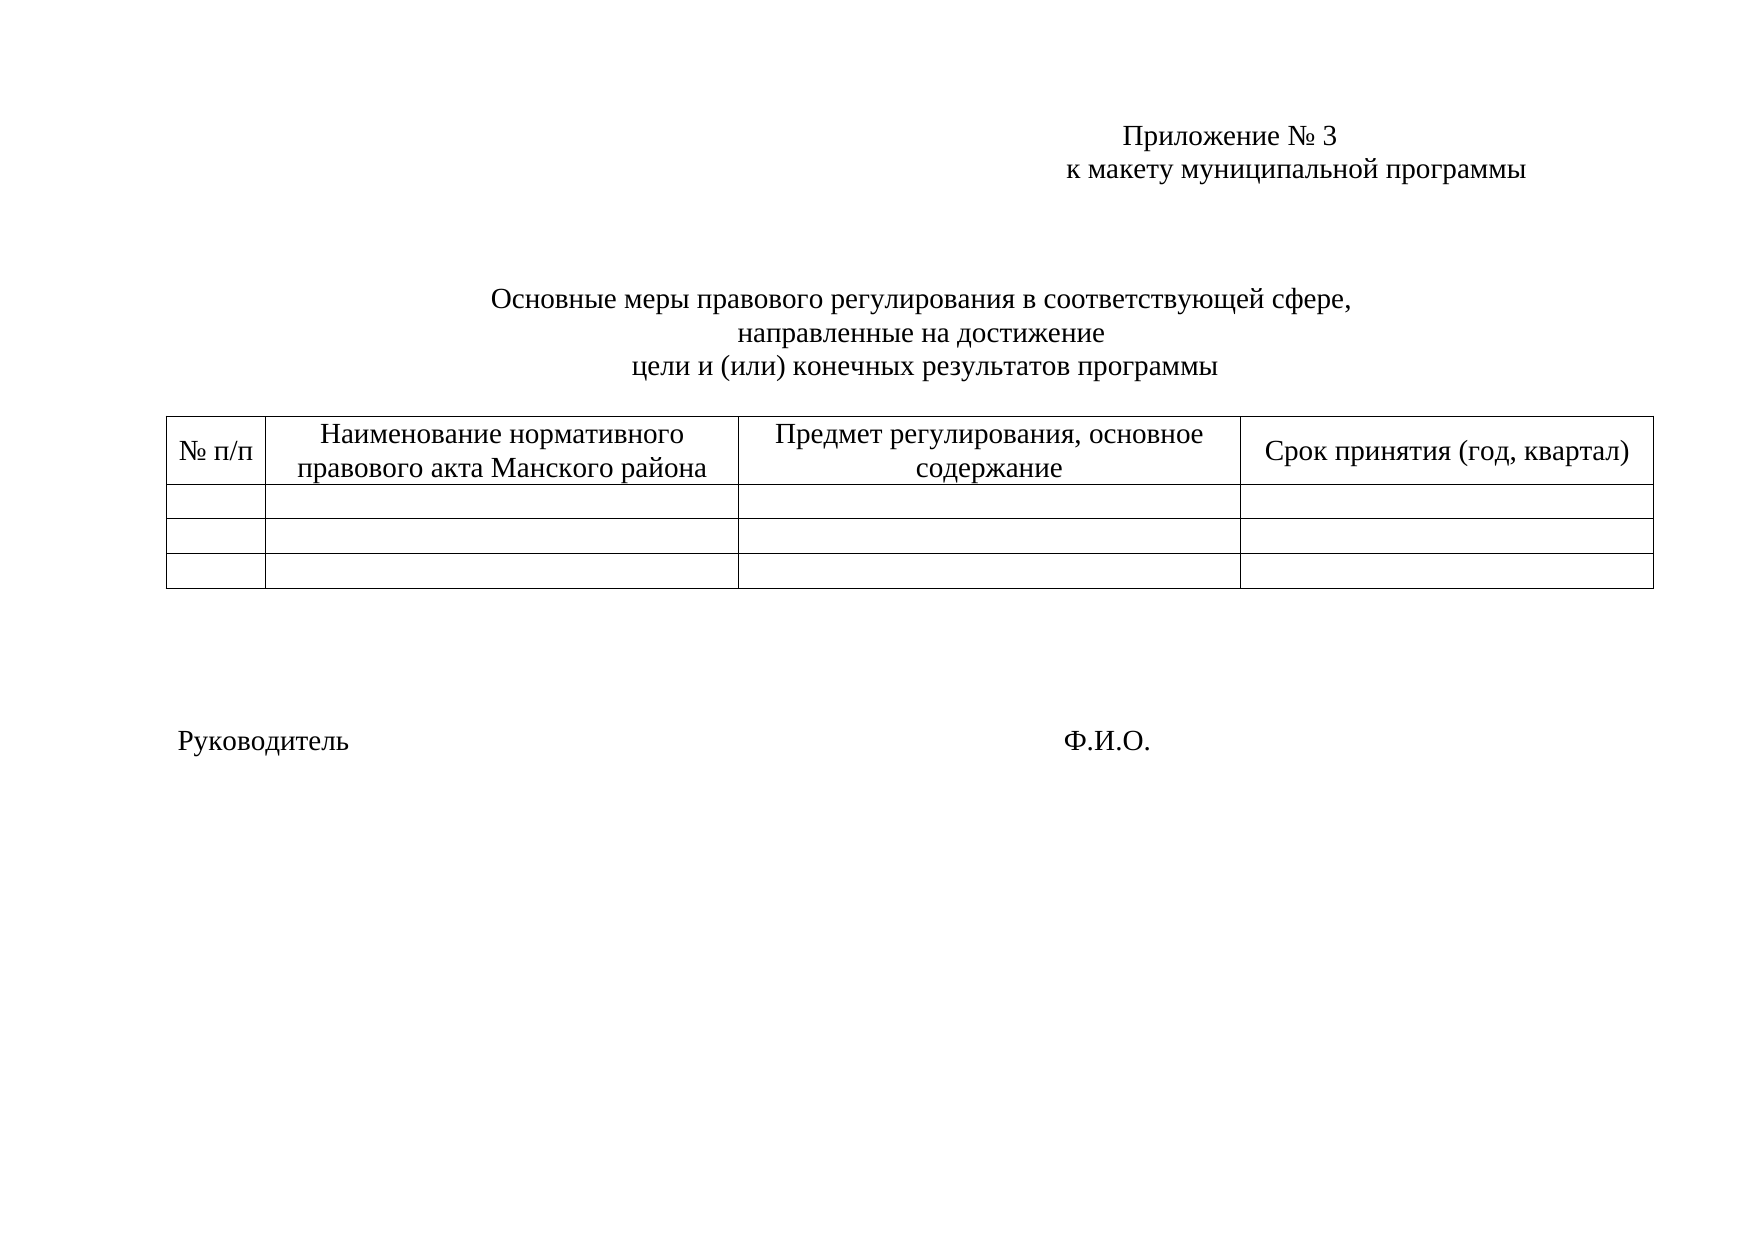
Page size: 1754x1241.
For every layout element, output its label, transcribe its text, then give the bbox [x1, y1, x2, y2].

table_cell [1241, 485, 1653, 518]
table_cell [266, 485, 738, 518]
table_cell [739, 519, 1240, 553]
table_cell [167, 519, 265, 553]
table_cell [266, 519, 738, 553]
table_header Наименование нормативного правового акта Манского района [266, 417, 738, 484]
text цели и (или) конечных результатов программы [177, 348, 1665, 382]
table_cell [1241, 519, 1653, 553]
table_header № п/п [167, 417, 265, 484]
table_cell [167, 554, 265, 587]
text направленные на достижение [177, 315, 1665, 348]
text к макету муниципальной программы [723, 152, 1665, 185]
table_cell [1241, 554, 1653, 587]
table_cell [739, 554, 1240, 587]
table_cell [266, 554, 738, 587]
text Руководитель Ф.И.О. [177, 723, 1665, 756]
table_cell [167, 485, 265, 518]
text Приложение № 3 [723, 118, 1665, 152]
text Основные меры правового регулирования в соответствующей сфере, [177, 281, 1665, 315]
table_cell [739, 485, 1240, 518]
table_header Срок принятия (год, квартал) [1241, 417, 1653, 484]
table_header Предмет регулирования, основное содержание [739, 417, 1240, 484]
